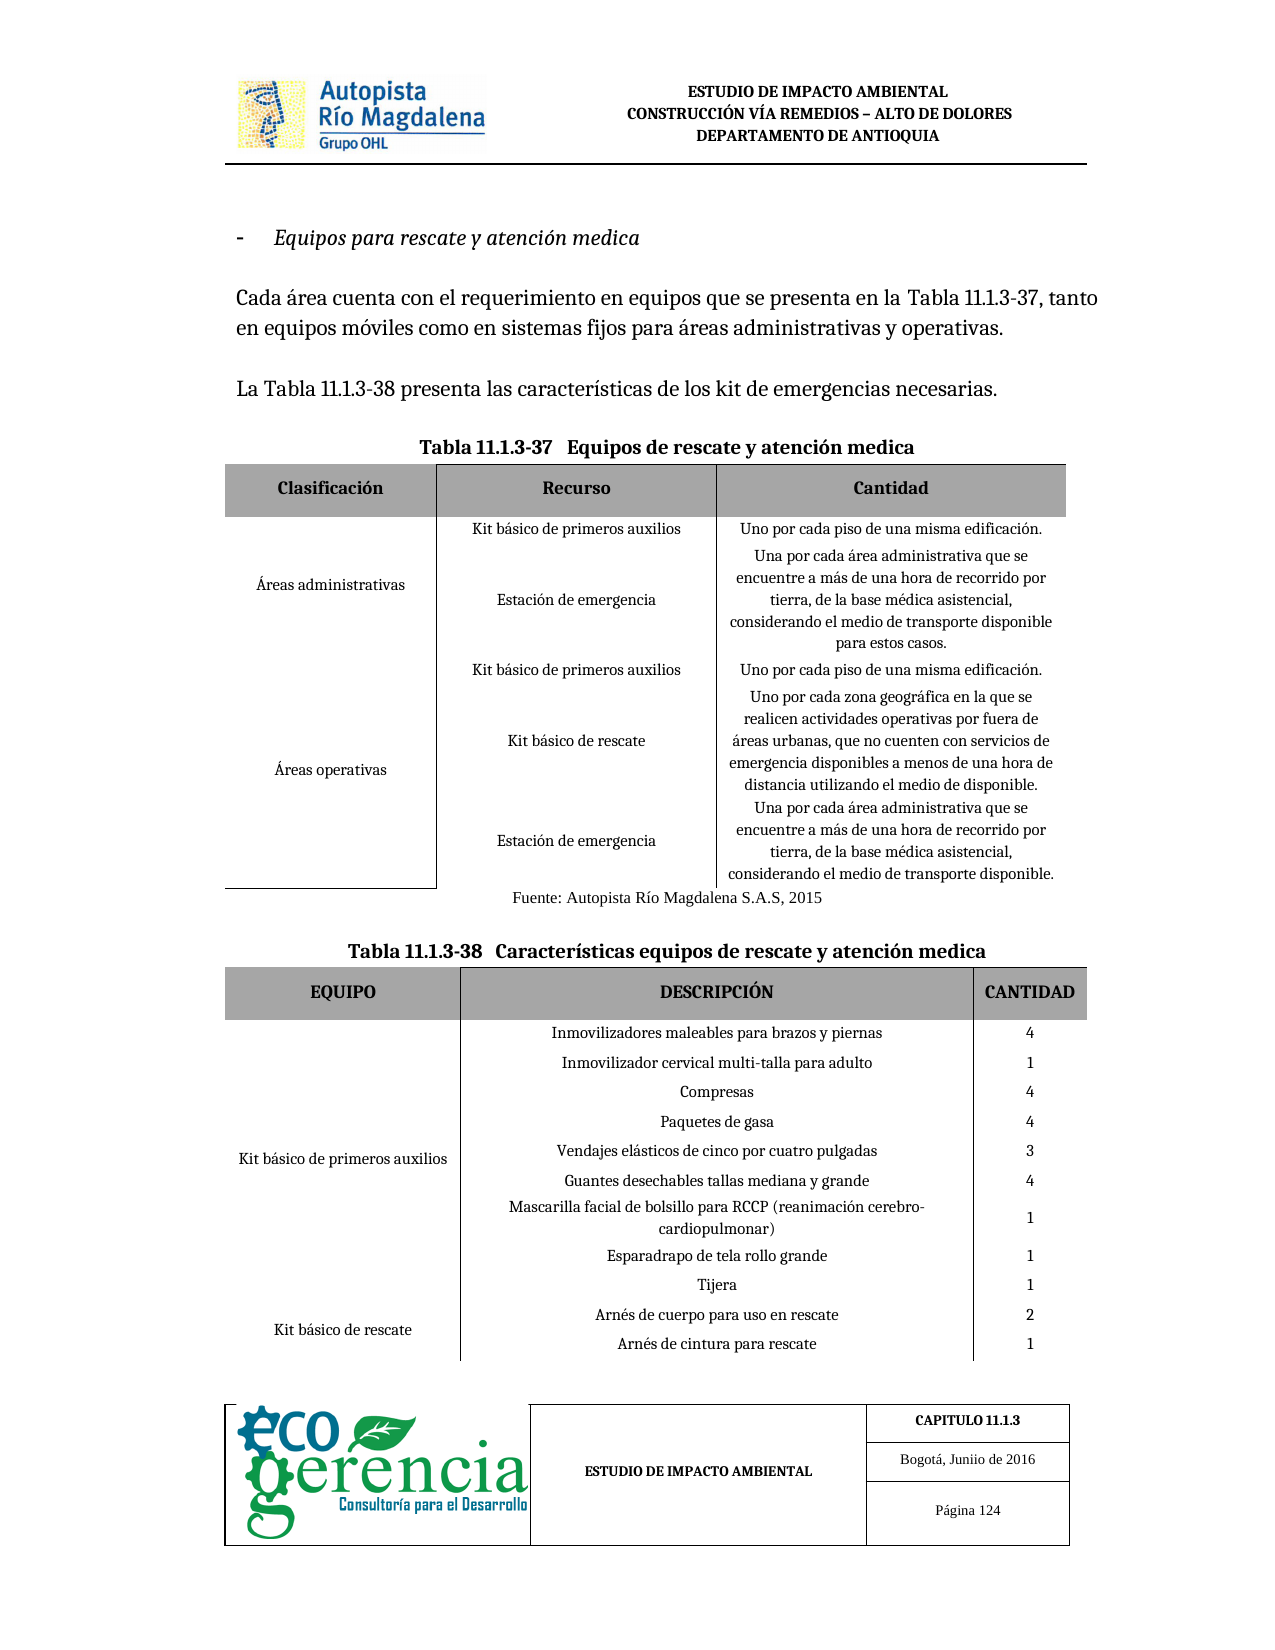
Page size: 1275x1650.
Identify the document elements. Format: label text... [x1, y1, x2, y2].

table_cell 1 [974, 1243, 1087, 1272]
table_cell 4 [974, 1168, 1087, 1198]
table_cell Kit básico de primeros auxilios [225, 1020, 460, 1302]
table_cell Kit básico de rescate [225, 1302, 460, 1361]
table_cell Kit básico de primeros auxilios [437, 657, 716, 686]
table_header DESCRIPCIÓN [461, 968, 973, 1020]
text Fuente: Autopista Río Magdalena S.A.S, 2015 [236, 887, 1098, 907]
table_cell Una por cada área administrativa que se encuentre a más de una hora de recorrido por tierra, de la base médica asistencial, considerando el medio de transporte disponible para estos casos. [717, 546, 1066, 657]
table_cell 3 [974, 1139, 1087, 1168]
table_header EQUIPO [225, 967, 460, 1020]
table_cell Kit básico de rescate [437, 686, 716, 798]
table_header Recurso [437, 465, 716, 517]
table_cell 1 [974, 1331, 1087, 1361]
table_cell Uno por cada zona geográfica en la que se realicen actividades operativas por fuera de áreas urbanas, que no cuenten con servicios de emergencia disponibles a menos de una hora de distancia utilizando el medio de disponible. [717, 686, 1066, 798]
table_cell Compresas [461, 1079, 973, 1109]
table_header Clasificación [225, 464, 436, 517]
table_cell Vendajes elásticos de cinco por cuatro pulgadas [461, 1139, 973, 1168]
table_cell 1 [974, 1050, 1087, 1079]
subtitle Equipos para rescate y atención medica [236, 224, 1098, 251]
table_cell Arnés de cintura para rescate [461, 1331, 973, 1361]
table_cell Uno por cada piso de una misma edificación. [717, 517, 1066, 546]
table_cell Guantes desechables tallas mediana y grande [461, 1168, 973, 1198]
table_header Cantidad [717, 465, 1066, 517]
table_cell Inmovilizadores maleables para brazos y piernas [461, 1020, 973, 1050]
table_cell Arnés de cuerpo para uso en rescate [461, 1302, 973, 1331]
table_cell Estación de emergencia [437, 546, 716, 657]
table_cell Kit básico de primeros auxilios [437, 517, 716, 546]
table_cell Esparadrapo de tela rollo grande [461, 1243, 973, 1272]
table_cell 2 [974, 1302, 1087, 1331]
table_cell 4 [974, 1079, 1087, 1109]
table_cell Mascarilla facial de bolsillo para RCCP (reanimación cerebro-cardiopulmonar) [461, 1198, 973, 1243]
table_cell Una por cada área administrativa que se encuentre a más de una hora de recorrido por tierra, de la base médica asistencial, considerando el medio de transporte disponible. [717, 799, 1066, 887]
table_cell 1 [974, 1198, 1087, 1243]
picture [236, 1404, 529, 1540]
table_header CANTIDAD [974, 968, 1087, 1020]
table_cell Áreas operativas [225, 657, 436, 887]
text Cada área cuenta con el requerimiento en equipos que se presenta en la Tabla 11.1.3-37, tanto en equipos móviles como en sistemas fijos para áreas administrativas y operativas. [236, 285, 1098, 341]
table_cell Áreas administrativas [225, 517, 436, 657]
picture [236, 74, 488, 154]
text La Tabla 11.1.3-38 presenta las características de los kit de emergencias necesarias. [236, 376, 1098, 402]
table_cell Paquetes de gasa [461, 1109, 973, 1138]
table_cell Estación de emergencia [437, 799, 716, 887]
table_cell Inmovilizador cervical multi-talla para adulto [461, 1050, 973, 1079]
table_cell 1 [974, 1272, 1087, 1302]
table_cell 4 [974, 1020, 1087, 1050]
table_cell 4 [974, 1109, 1087, 1138]
table_cell Uno por cada piso de una misma edificación. [717, 657, 1066, 686]
table_cell Tijera [461, 1272, 973, 1302]
